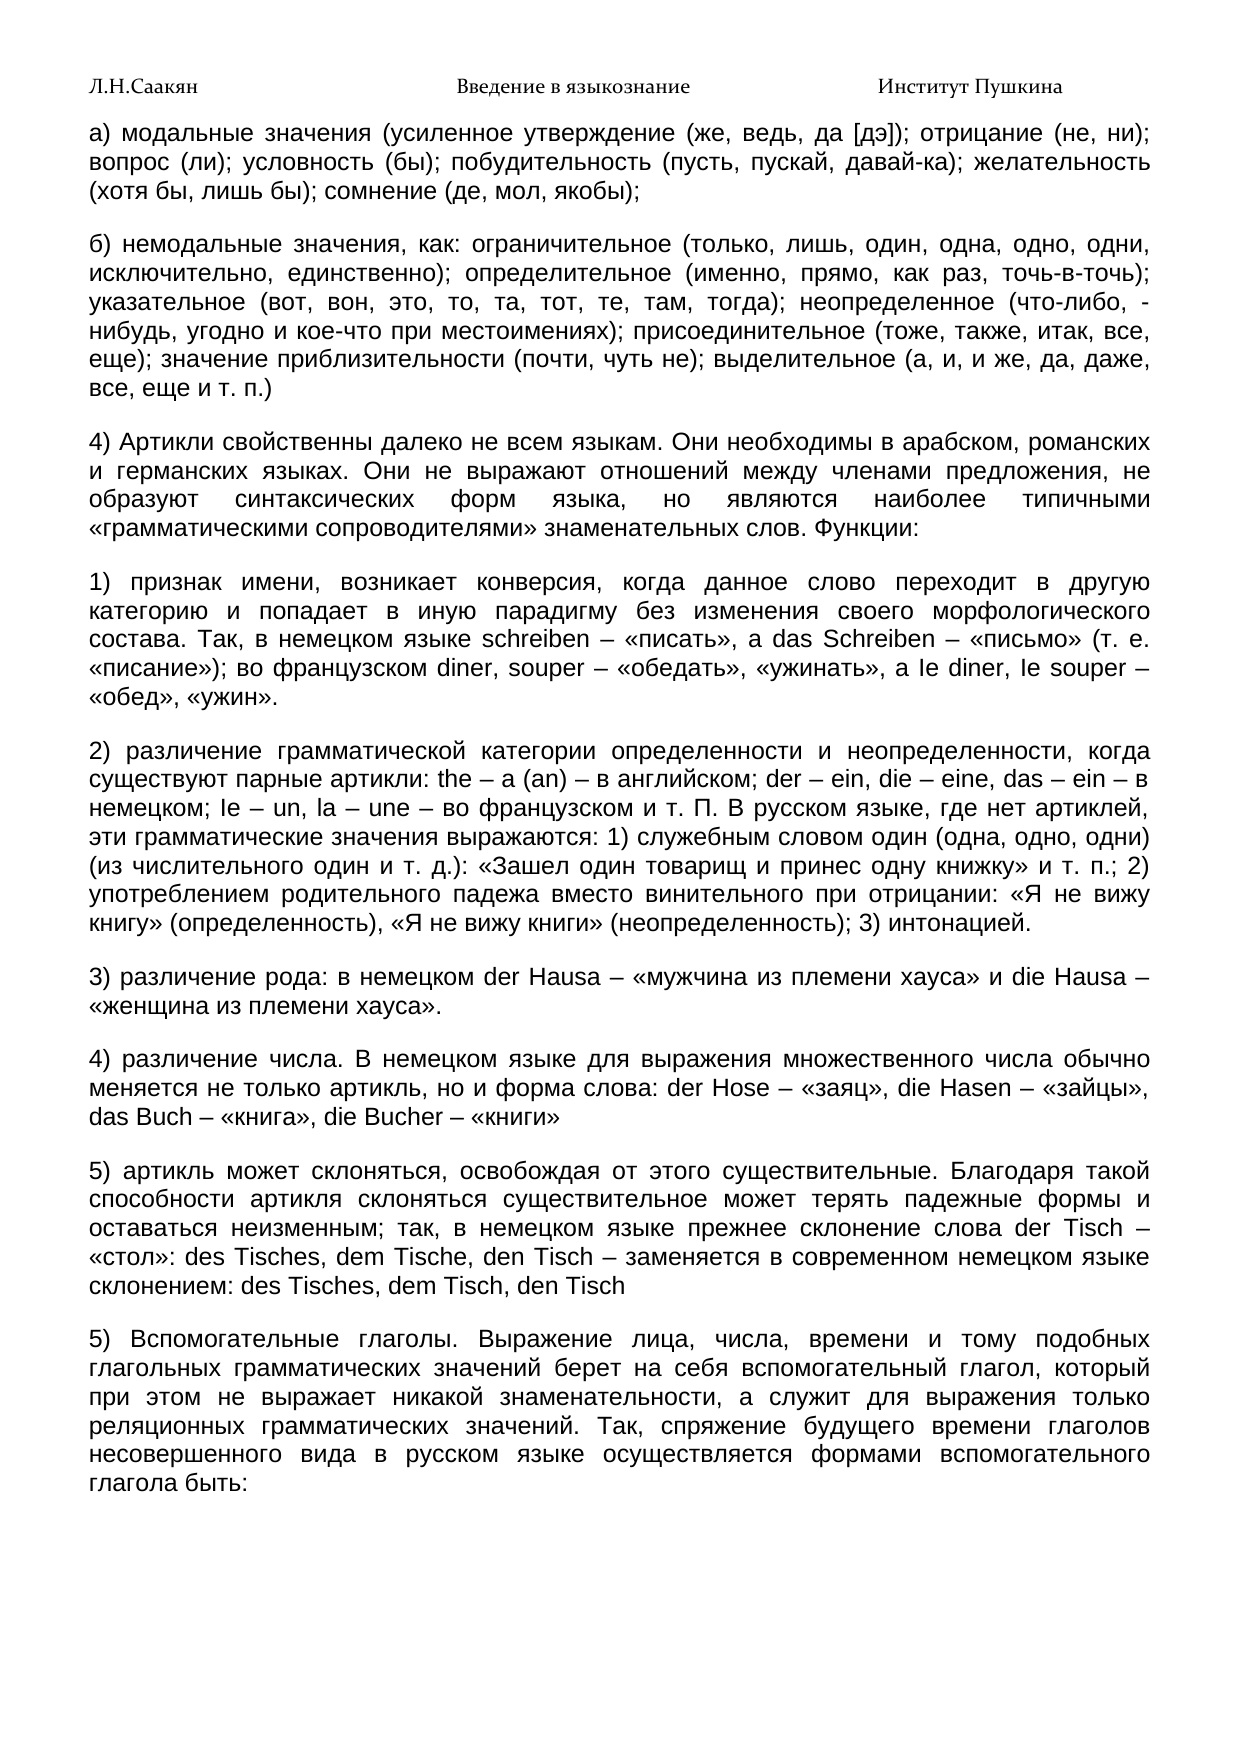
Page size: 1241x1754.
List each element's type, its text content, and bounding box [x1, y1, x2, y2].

text а) модальные значения (усиленное утверждение (же, ведь, да [дэ]); отрицание (не, ни); вопрос (ли); условность (бы); побудительность (пусть, пускай, давай-ка); желательность (хотя бы, лишь бы); сомнение (де, мол, якобы); [88, 118, 1152, 204]
text 5) артикль может склоняться, освобождая от этого существительные. Благодаря такой способности артикля склоняться существительное может терять падежные формы и оставаться неизменным; так, в немецком языке прежнее склонение слова der Tisch – «стол»: des Tisches, dem Tische, den Tisch – заменяется в современном немецком языке склонением: des Tisches, dem Tisch, den Tisch [88, 1156, 1152, 1299]
text 1) признак имени, возникает конверсия, когда данное слово переходит в другую категорию и попадает в иную парадигму без изменения своего морфологического состава. Так, в немецком языке schreiben – «писать», a das Schreiben – «письмо» (т. е. «писание»); во французском diner, souper – «обедать», «ужинать», a Ie diner, Ie souper – «обед», «ужин». [88, 567, 1152, 711]
text 3) различение рода: в немецком der Hausa – «мужчина из племени хауса» и die Hausa – «женщина из племени хауса». [88, 962, 1152, 1019]
text 2) различение грамматической категории определенности и неопределенности, когда существуют парные артикли: the – a (an) – в английском; der – ein, die – eine, das – ein – в немецком; Ie – un, la – une – во французском и т. П. В русском языке, где нет артиклей, эти грамматические значения выражаются: 1) служебным словом один (одна, одно, одни) (из числительного один и т. д.): «Зашел один товарищ и принес одну книжку» и т. п.; 2) употреблением родительного падежа вместо винительного при отрицании: «Я не вижу книгу» (определенность), «Я не вижу книги» (неопределенность); 3) интонацией. [88, 736, 1152, 937]
text б) немодальные значения, как: ограничительное (только, лишь, один, одна, одно, одни, исключительно, единственно); определительное (именно, прямо, как раз, точь-в-точь); указательное (вот, вон, это, то, та, тот, те, там, тогда); неопределенное (что-либо, -нибудь, угодно и кое-что при местоимениях); присоединительное (тоже, также, итак, все, еще); значение приблизительности (почти, чуть не); выделительное (а, и, и же, да, даже, все, еще и т. п.) [88, 229, 1152, 402]
text 5) Вспомогательные глаголы. Выражение лица, числа, времени и тому подобных глагольных грамматических значений берет на себя вспомогательный глагол, который при этом не выражает никакой знаменательности, а служит для выражения только реляционных грамматических значений. Так, спряжение будущего времени глаголов несовершенного вида в русском языке осуществляется формами вспомогательного глагола быть: [88, 1324, 1152, 1497]
text 4) различение числа. В немецком языке для выражения множественного числа обычно меняется не только артикль, но и форма слова: der Hose – «заяц», die Hasen – «зайцы», das Buch – «книга», die Bucher – «книги» [88, 1044, 1152, 1131]
text 4) Артикли свойственны далеко не всем языкам. Они необходимы в арабском, романских и германских языках. Они не выражают отношений между членами предложения, не образуют синтаксических форм языка, но являются наиболее типичными «грамматическими сопроводителями» знаменательных слов. Функции: [88, 427, 1152, 542]
